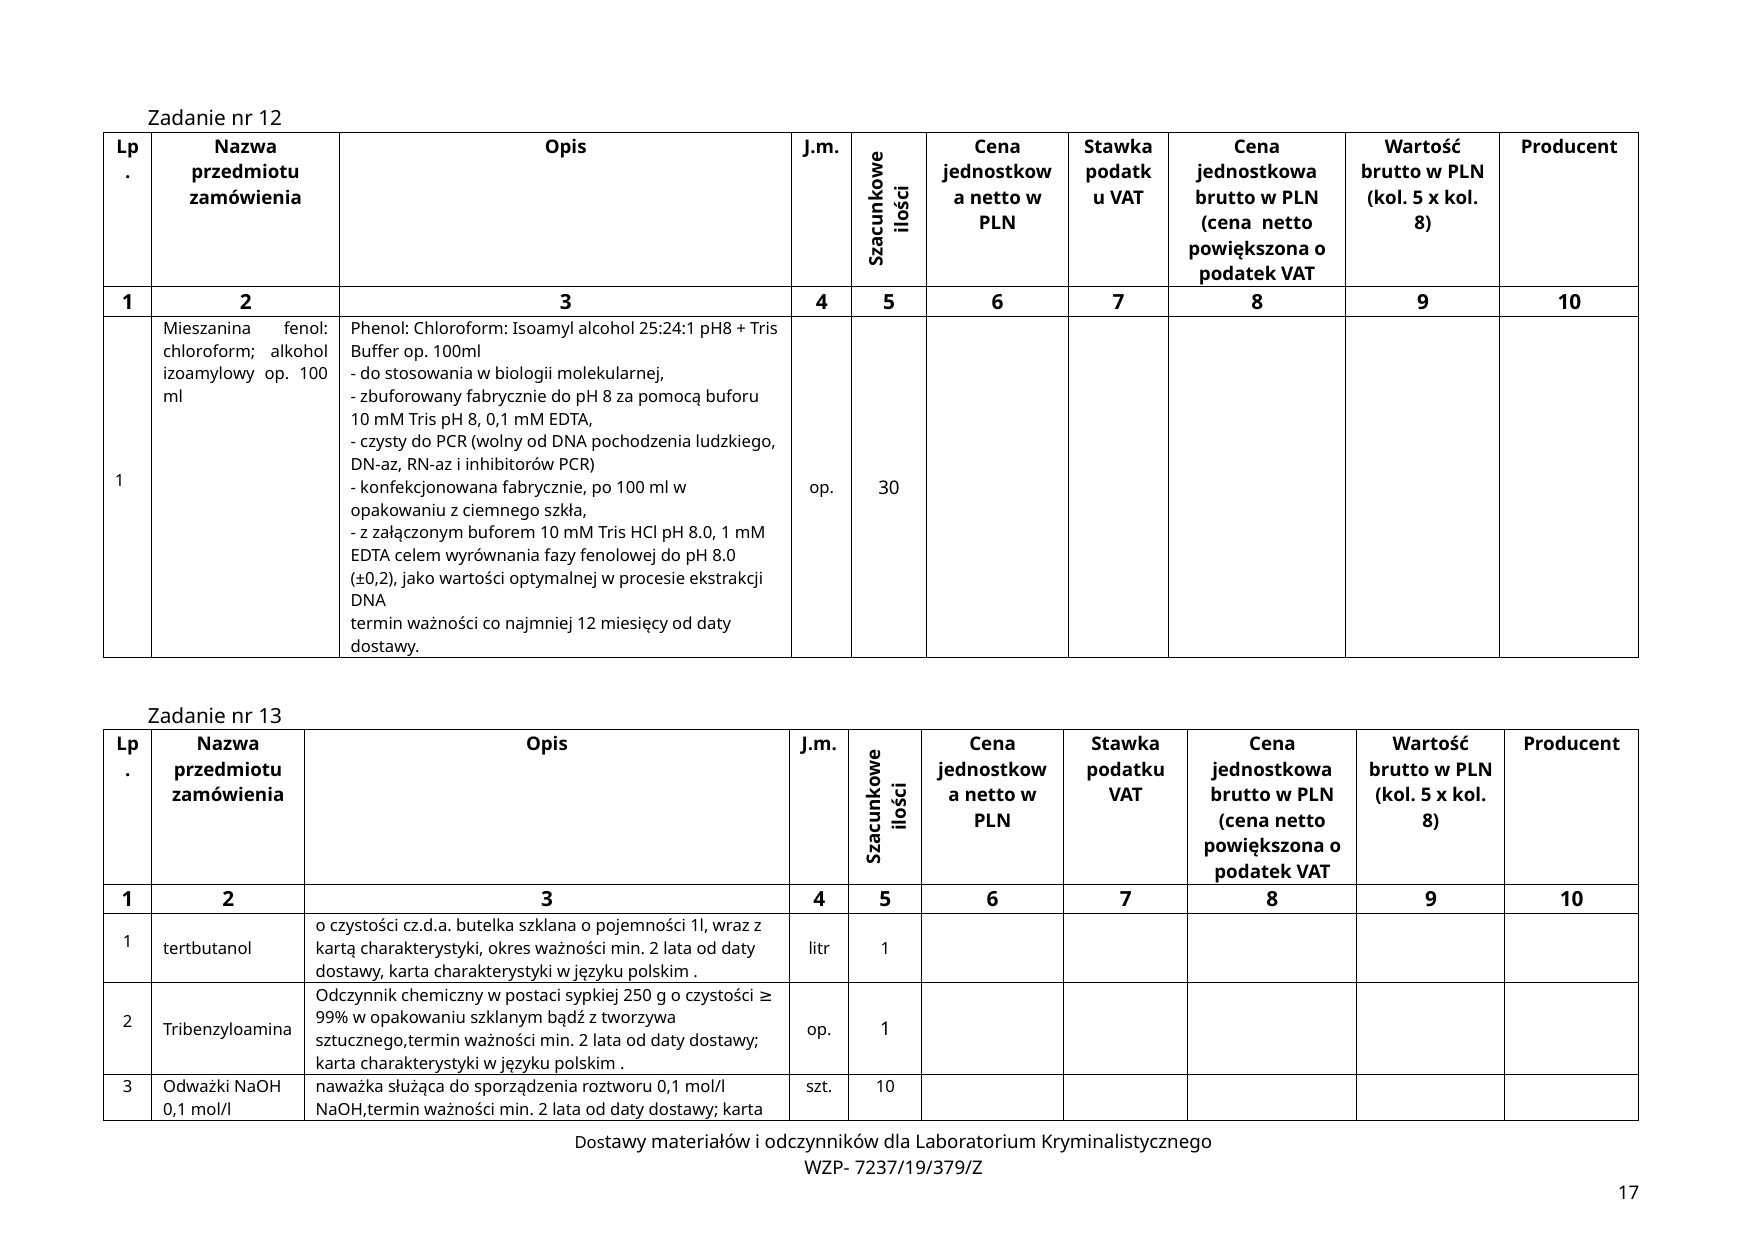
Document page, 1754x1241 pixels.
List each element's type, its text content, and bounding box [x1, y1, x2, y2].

table_cell 3 [305, 885, 789, 913]
table_cell [922, 1075, 1063, 1120]
table_cell 2 [152, 885, 304, 913]
table_cell [1505, 1075, 1638, 1120]
table_cell [922, 914, 1063, 982]
table_header Cena jednostkowa brutto w PLN (cena netto powiększona o podatek VAT [1169, 133, 1345, 286]
table_cell Mieszanina fenol: chloroform; alkohol izoamylowy op. 100 ml [152, 317, 339, 657]
table_header Lp. [104, 730, 151, 883]
table_cell Tribenzyloamina [152, 983, 304, 1074]
table_cell 7 [1069, 287, 1168, 316]
table_header Cena jednostkowa netto w PLN [927, 133, 1068, 286]
table_cell [1064, 983, 1187, 1074]
table_cell [1357, 1075, 1504, 1120]
table_cell [1500, 317, 1638, 657]
table_cell 9 [1346, 287, 1499, 316]
table_cell litr [790, 914, 848, 982]
table_cell 10 [1500, 287, 1638, 316]
table_cell 9 [1357, 885, 1504, 913]
table_header Opis [305, 730, 789, 883]
table_cell 3 [340, 287, 791, 316]
table_cell op. [790, 983, 848, 1074]
table_header Opis [340, 133, 791, 286]
table_cell 6 [927, 287, 1068, 316]
table_cell 1 [849, 983, 921, 1074]
table_cell 5 [852, 287, 926, 316]
table_header Producent [1500, 133, 1638, 286]
table_cell 1 [849, 914, 921, 982]
table_cell [1505, 914, 1638, 982]
table_cell 8 [1169, 287, 1345, 316]
table_cell 6 [922, 885, 1063, 913]
table_cell op. [792, 317, 851, 657]
table_cell [927, 317, 1068, 657]
table_cell [1346, 317, 1499, 657]
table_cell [152, 1075, 304, 1120]
table_header Wartość brutto w PLN (kol. 5 x kol. 8) [1357, 730, 1504, 883]
table_cell 8 [1188, 885, 1356, 913]
table_cell Odczynnik chemiczny w postaci sypkiej 250 g o czystości ≥ 99% w opakowaniu szklanym bądź z tworzywa sztucznego,termin ważności min. 2 lata od daty dostawy; karta charakterystyki w języku polskim . [305, 983, 789, 1074]
table_header J.m. [792, 133, 851, 286]
table_header Wartość brutto w PLN (kol. 5 x kol. 8) [1346, 133, 1499, 286]
table_header Lp. [104, 133, 151, 286]
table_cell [305, 1075, 789, 1120]
table_header Nazwa przedmiotu zamówienia [152, 133, 339, 286]
table_cell 3 [104, 1075, 151, 1120]
table_header J.m. [790, 730, 848, 883]
table_header Nazwa przedmiotu zamówienia [152, 730, 304, 883]
table_cell [1064, 914, 1187, 982]
table_cell [1169, 317, 1345, 657]
text Zadanie nr 12 [148, 103, 1639, 132]
table_cell 1 [104, 287, 151, 316]
table_header Szacunkowe ilości [849, 730, 921, 883]
text Zadanie nr 13 [148, 701, 1639, 729]
table_header Stawka podatku VAT [1069, 133, 1168, 286]
table_cell Phenol: Chloroform: Isoamyl alcohol 25:24:1 pH8 + Tris Buffer op. 100ml - do stosowania w biologii molekularnej, - zbuforowany fabrycznie do pH 8 za pomocą buforu 10 mM Tris pH 8, 0,1 mM EDTA, - czysty do PCR (wolny od DNA pochodzenia ludzkiego, DN-az, RN-az i inhibitorów PCR) - konfekcjonowana fabrycznie, po 100 ml w opakowaniu z ciemnego szkła, - z załączonym buforem 10 mM Tris HCl pH 8.0, 1 mM EDTA celem wyrównania fazy fenolowej do pH 8.0 (±0,2), jako wartości optymalnej w procesie ekstrakcji DNA termin ważności co najmniej 12 miesięcy od daty dostawy. [340, 317, 791, 657]
table_cell [1188, 914, 1356, 982]
table_header Producent [1505, 730, 1638, 883]
table_cell 1 [104, 914, 151, 982]
table_cell [1357, 914, 1504, 982]
table_header Cena jednostkowa netto w PLN [922, 730, 1063, 883]
table_header Cena jednostkowa brutto w PLN (cena netto powiększona o podatek VAT [1188, 730, 1356, 883]
table_cell 5 [849, 885, 921, 913]
table_cell 4 [792, 287, 851, 316]
table_cell 2 [152, 287, 339, 316]
table_cell o czystości cz.d.a. butelka szklana o pojemności 1l, wraz z kartą charakterystyki, okres ważności min. 2 lata od daty dostawy, karta charakterystyki w języku polskim . [305, 914, 789, 982]
table_cell 1 [104, 317, 151, 657]
table_cell 1 [104, 885, 151, 913]
table_cell szt. [790, 1075, 848, 1120]
table_header Stawka podatku VAT [1064, 730, 1187, 883]
table_cell [1188, 1075, 1356, 1120]
table_header Szacunkowe ilości [852, 133, 926, 286]
table_cell 2 [104, 983, 151, 1074]
table_cell [1069, 317, 1168, 657]
table_cell [1188, 983, 1356, 1074]
table_cell tertbutanol [152, 914, 304, 982]
table_cell 4 [790, 885, 848, 913]
table_cell 30 [852, 317, 926, 657]
table_cell [1357, 983, 1504, 1074]
table_cell [1505, 983, 1638, 1074]
table_cell [1064, 1075, 1187, 1120]
table_cell 10 [1505, 885, 1638, 913]
table_cell [922, 983, 1063, 1074]
table_cell 10 [849, 1075, 921, 1120]
table_cell 7 [1064, 885, 1187, 913]
